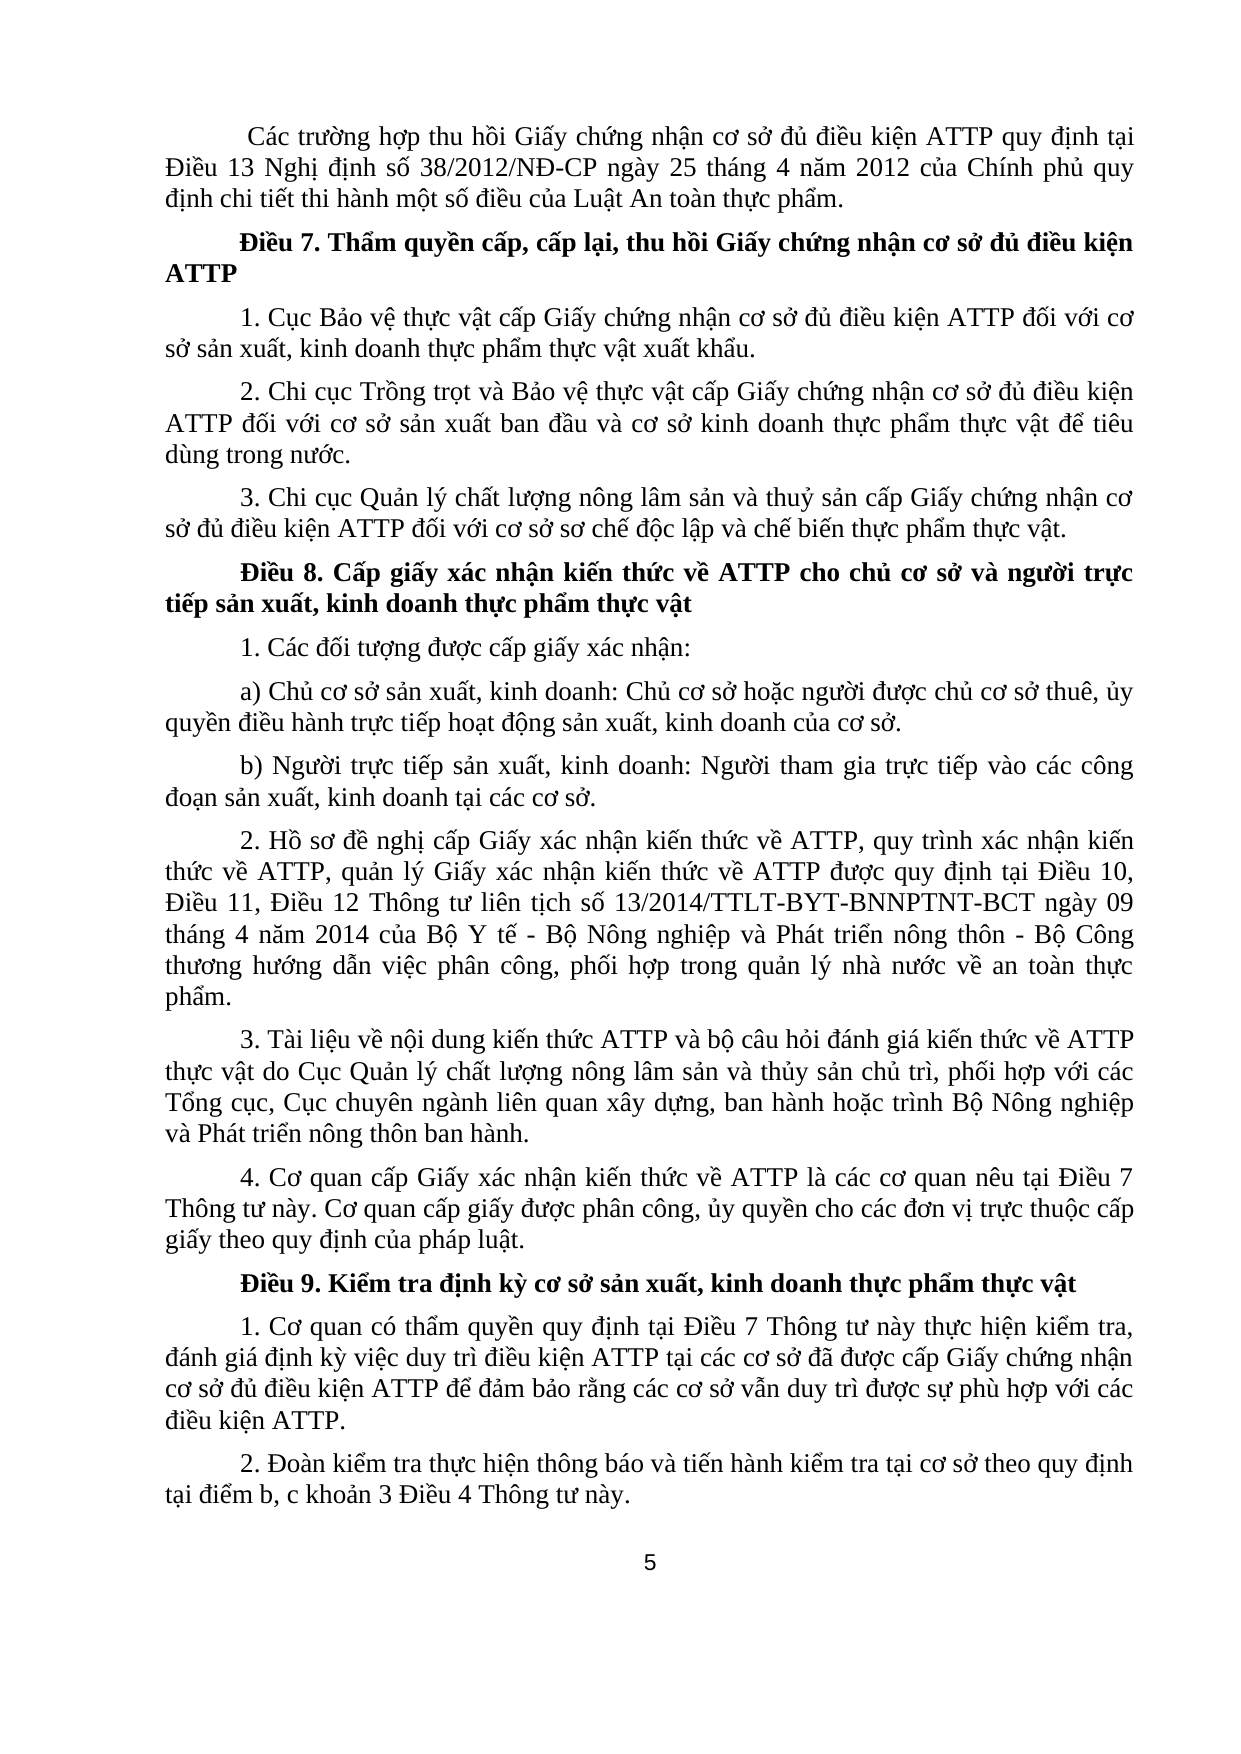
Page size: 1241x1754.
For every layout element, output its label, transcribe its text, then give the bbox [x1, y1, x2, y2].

text 4. Cơ quan cấp Giấy xác nhận kiến thức về ATTP là các cơ quan nêu tại Điều 7 Thông tư này. Cơ quan cấp giấy được phân công, ủy quyền cho các đơn vị trực thuộc cấp giấy theo quy định của pháp luật. [165, 1161, 1135, 1254]
text 2. Chi cục Trồng trọt và Bảo vệ thực vật cấp Giấy chứng nhận cơ sở đủ điều kiện ATTP đối với cơ sở sản xuất ban đầu và cơ sở kinh doanh thực phẩm thực vật để tiêu dùng trong nước. [165, 376, 1135, 469]
text Các trường hợp thu hồi Giấy chứng nhận cơ sở đủ điều kiện ATTP quy định tại Điều 13 Nghị định số 38/2012/NĐ-CP ngày 25 tháng 4 năm 2012 của Chính phủ quy định chi tiết thi hành một số điều của Luật An toàn thực phẩm. [165, 120, 1135, 213]
text Điều 9. Kiểm tra định kỳ cơ sở sản xuất, kinh doanh thực phẩm thực vật [165, 1267, 1135, 1298]
text 3. Chi cục Quản lý chất lượng nông lâm sản và thuỷ sản cấp Giấy chứng nhận cơ sở đủ điều kiện ATTP đối với cơ sở sơ chế độc lập và chế biến thực phẩm thực vật. [165, 481, 1135, 544]
text a) Chủ cơ sở sản xuất, kinh doanh: Chủ cơ sở hoặc người được chủ cơ sở thuê, ủy quyền điều hành trực tiếp hoạt động sản xuất, kinh doanh của cơ sở. [165, 675, 1135, 737]
text 2. Hồ sơ đề nghị cấp Giấy xác nhận kiến thức về ATTP, quy trình xác nhận kiến thức về ATTP, quản lý Giấy xác nhận kiến thức về ATTP được quy định tại Điều 10, Điều 11, Điều 12 Thông tư liên tịch số 13/2014/TTLT-BYT-BNNPTNT-BCT ngày 09 tháng 4 năm 2014 của Bộ Y tế - Bộ Nông nghiệp và Phát triển nông thôn - Bộ Công thương hướng dẫn việc phân công, phối hợp trong quản lý nhà nước về an toàn thực phẩm. [165, 824, 1135, 1011]
text b) Người trực tiếp sản xuất, kinh doanh: Người tham gia trực tiếp vào các công đoạn sản xuất, kinh doanh tại các cơ sở. [165, 749, 1135, 812]
text 2. Đoàn kiểm tra thực hiện thông báo và tiến hành kiểm tra tại cơ sở theo quy định tại điểm b, c khoản 3 Điều 4 Thông tư này. [165, 1447, 1135, 1510]
text 1. Các đối tượng được cấp giấy xác nhận: [165, 631, 1135, 662]
text 3. Tài liệu về nội dung kiến thức ATTP và bộ câu hỏi đánh giá kiến thức về ATTP thực vật do Cục Quản lý chất lượng nông lâm sản và thủy sản chủ trì, phối hợp với các Tổng cục, Cục chuyên ngành liên quan xây dựng, ban hành hoặc trình Bộ Nông nghiệp và Phát triển nông thôn ban hành. [165, 1024, 1135, 1148]
text Điều 7. Thẩm quyền cấp, cấp lại, thu hồi Giấy chứng nhận cơ sở đủ điều kiện ATTP [165, 226, 1135, 288]
text 1. Cơ quan có thẩm quyền quy định tại Điều 7 Thông tư này thực hiện kiểm tra, đánh giá định kỳ việc duy trì điều kiện ATTP tại các cơ sở đã được cấp Giấy chứng nhận cơ sở đủ điều kiện ATTP để đảm bảo rằng các cơ sở vẫn duy trì được sự phù hợp với các điều kiện ATTP. [165, 1310, 1135, 1435]
text Điều 8. Cấp giấy xác nhận kiến thức về ATTP cho chủ cơ sở và người trực tiếp sản xuất, kinh doanh thực phẩm thực vật [165, 556, 1135, 618]
text 1. Cục Bảo vệ thực vật cấp Giấy chứng nhận cơ sở đủ điều kiện ATTP đối với cơ sở sản xuất, kinh doanh thực phẩm thực vật xuất khẩu. [165, 301, 1135, 363]
